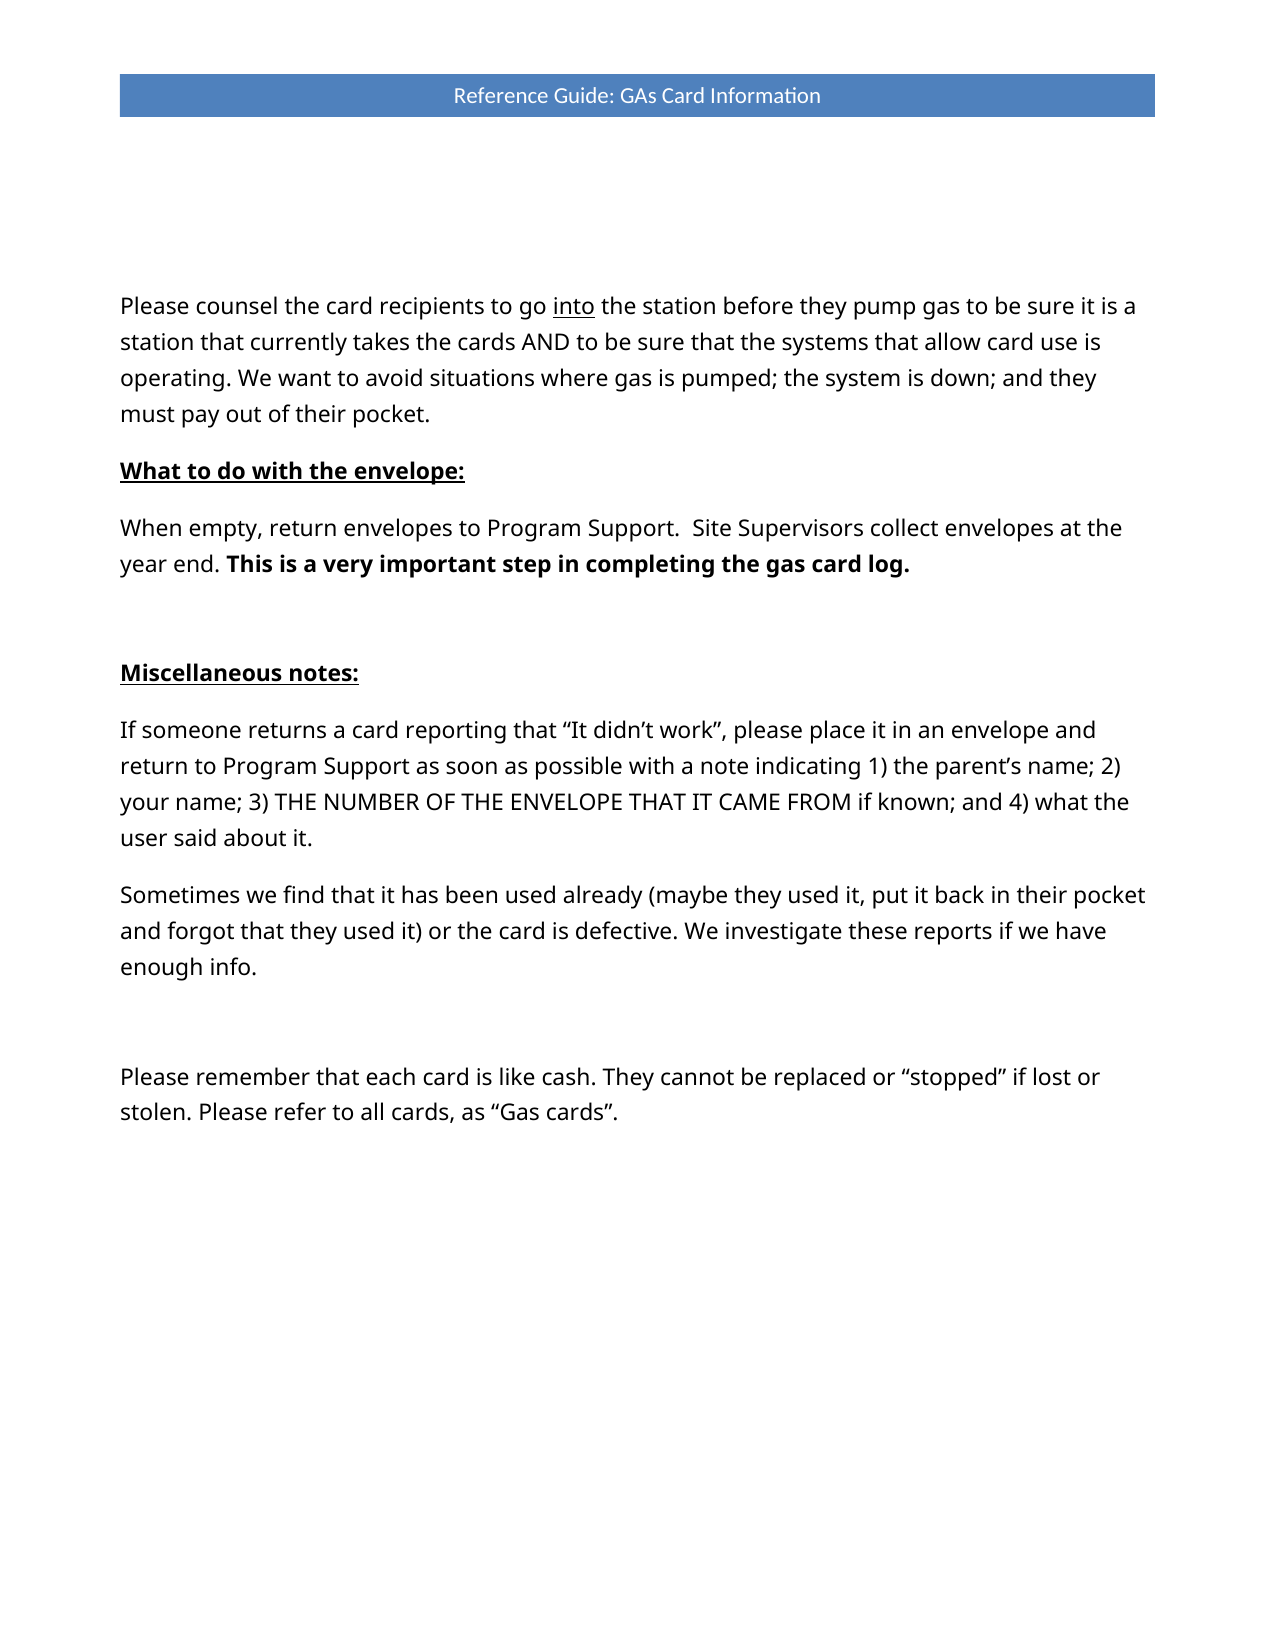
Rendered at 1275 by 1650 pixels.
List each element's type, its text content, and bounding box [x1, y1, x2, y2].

text Sometimes we find that it has been used already (maybe they used it, put it back in their pocket and forgot that they used it) or the card is defective. We investigate these reports if we have enough info. [120, 879, 1155, 982]
text If someone returns a card reporting that “It didn’t work”, please place it in an envelope and return to Program Support as soon as possible with a note indicating 1) the parent’s name; 2) your name; 3) THE NUMBER OF THE ENVELOPE THAT IT CAME FROM if known; and 4) what the user said about it. [120, 714, 1155, 853]
text What to do with the envelope: [120, 455, 1155, 486]
text Please counsel the card recipients to go into the station before they pump gas to be sure it is a station that currently takes the cards AND to be sure that the systems that allow card use is operating. We want to avoid situations where gas is pumped; the system is down; and they must pay out of their pocket. [120, 290, 1155, 429]
text Please remember that each card is like cash. They cannot be replaced or “stopped” if lost or stolen. Please refer to all cards, as “Gas cards”. [120, 1060, 1155, 1128]
text When empty, return envelopes to Program Support. Site Supervisors collect envelopes at the year end. This is a very important step in completing the gas card log. [120, 512, 1155, 579]
text Miscellaneous notes: [120, 657, 1155, 689]
